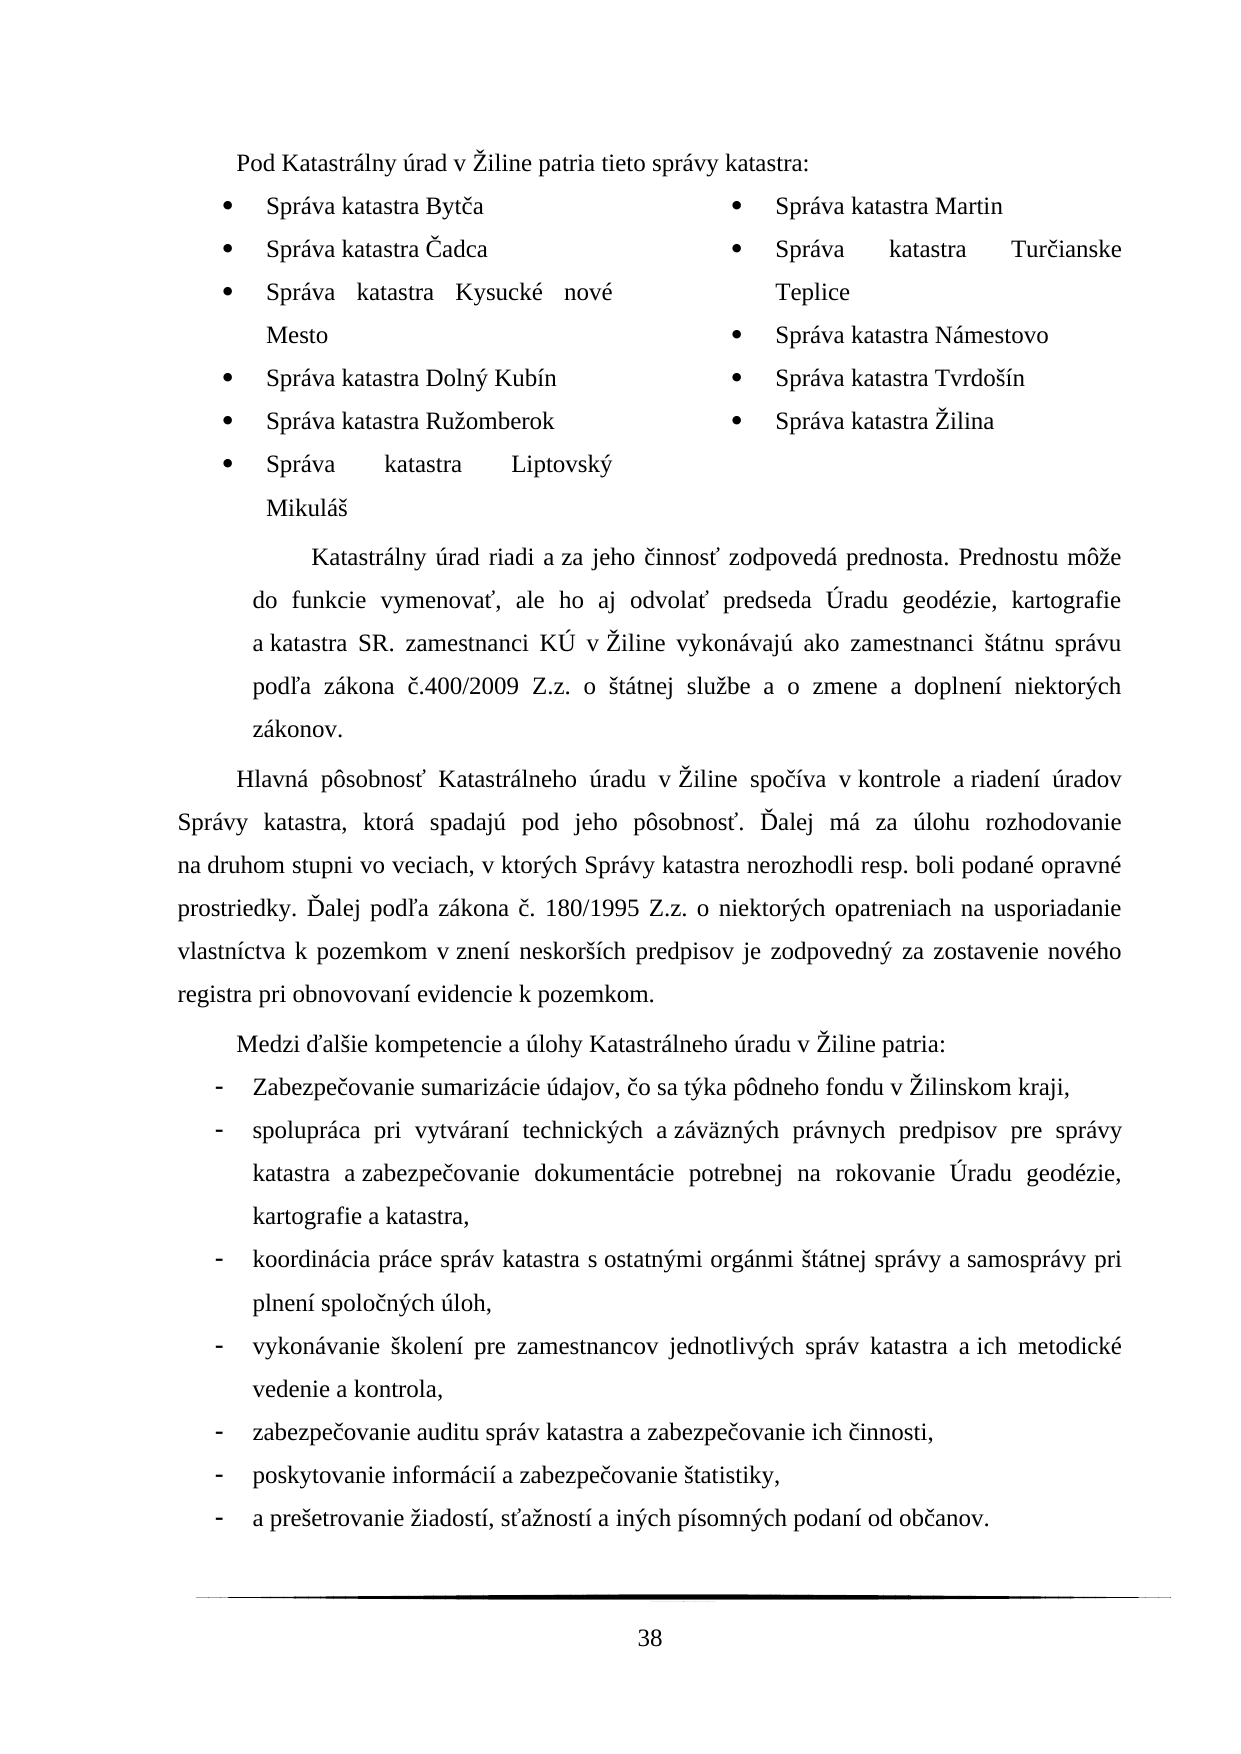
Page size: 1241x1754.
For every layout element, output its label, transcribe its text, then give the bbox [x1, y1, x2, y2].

list Zabezpečovanie sumarizácie údajov, čo sa týka pôdneho fondu v Žilinskom kraji, [215, 1072, 1122, 1101]
text Pod Katastrálny úrad v Žiline patria tieto správy katastra: [177, 148, 1122, 176]
list Správa katastra Turčianske Teplice [738, 234, 1122, 306]
list Správa katastra Námestovo [738, 320, 1122, 349]
list Správa katastra Bytča [228, 191, 613, 219]
list koordinácia práce správ katastra s ostatnými orgánmi štátnej správy a samosprávy pri plnení spoločných úloh, [215, 1244, 1122, 1316]
text Katastrálny úrad riadi a za jeho činnosť zodpovedá prednosta. Prednostu môže do funkcie vymenovať, ale ho aj odvolať predseda Úradu geodézie, kartografie a katastra SR. zamestnanci KÚ v Žiline vykonávajú ako zamestnanci štátnu správu podľa zákona č.400/2009 Z.z. o štátnej službe a o zmene a doplnení niektorých zákonov. [252, 542, 1122, 743]
list Správa katastra Tvrdošín [738, 363, 1122, 392]
list poskytovanie informácií a zabezpečovanie štatistiky, [215, 1460, 1122, 1489]
list Správa katastra Žilina [738, 406, 1122, 435]
list a prešetrovanie žiadostí, sťažností a iných písomných podaní od občanov. [215, 1503, 1122, 1532]
list Správa katastra Čadca [228, 234, 613, 263]
list Správa katastra Martin [738, 191, 1122, 219]
text Hlavná pôsobnosť Katastrálneho úradu v Žiline spočíva v kontrole a riadení úradov Správy katastra, ktorá spadajú pod jeho pôsobnosť. Ďalej má za úlohu rozhodovanie na druhom stupni vo veciach, v ktorých Správy katastra nerozhodli resp. boli podané opravné prostriedky. Ďalej podľa zákona č. 180/1995 Z.z. o niektorých opatreniach na usporiadanie vlastníctva k pozemkom v znení neskorších predpisov je zodpovedný za zostavenie nového registra pri obnovovaní evidencie k pozemkom. [177, 764, 1122, 1008]
list vykonávanie školení pre zamestnancov jednotlivých správ katastra a ich metodické vedenie a kontrola, [215, 1331, 1122, 1403]
picture [195, 1593, 1172, 1602]
list spolupráca pri vytváraní technických a záväzných právnych predpisov pre správy katastra a zabezpečovanie dokumentácie potrebnej na rokovanie Úradu geodézie, kartografie a katastra, [215, 1115, 1122, 1230]
text Medzi ďalšie kompetencie a úlohy Katastrálneho úradu v Žiline patria: [177, 1029, 1122, 1058]
list Správa katastra Liptovský Mikuláš [228, 449, 613, 521]
list Správa katastra Dolný Kubín [228, 363, 613, 392]
list Správa katastra Kysucké nové Mesto [228, 277, 613, 349]
list zabezpečovanie auditu správ katastra a zabezpečovanie ich činnosti, [215, 1417, 1122, 1446]
list Správa katastra Ružomberok [228, 406, 613, 435]
